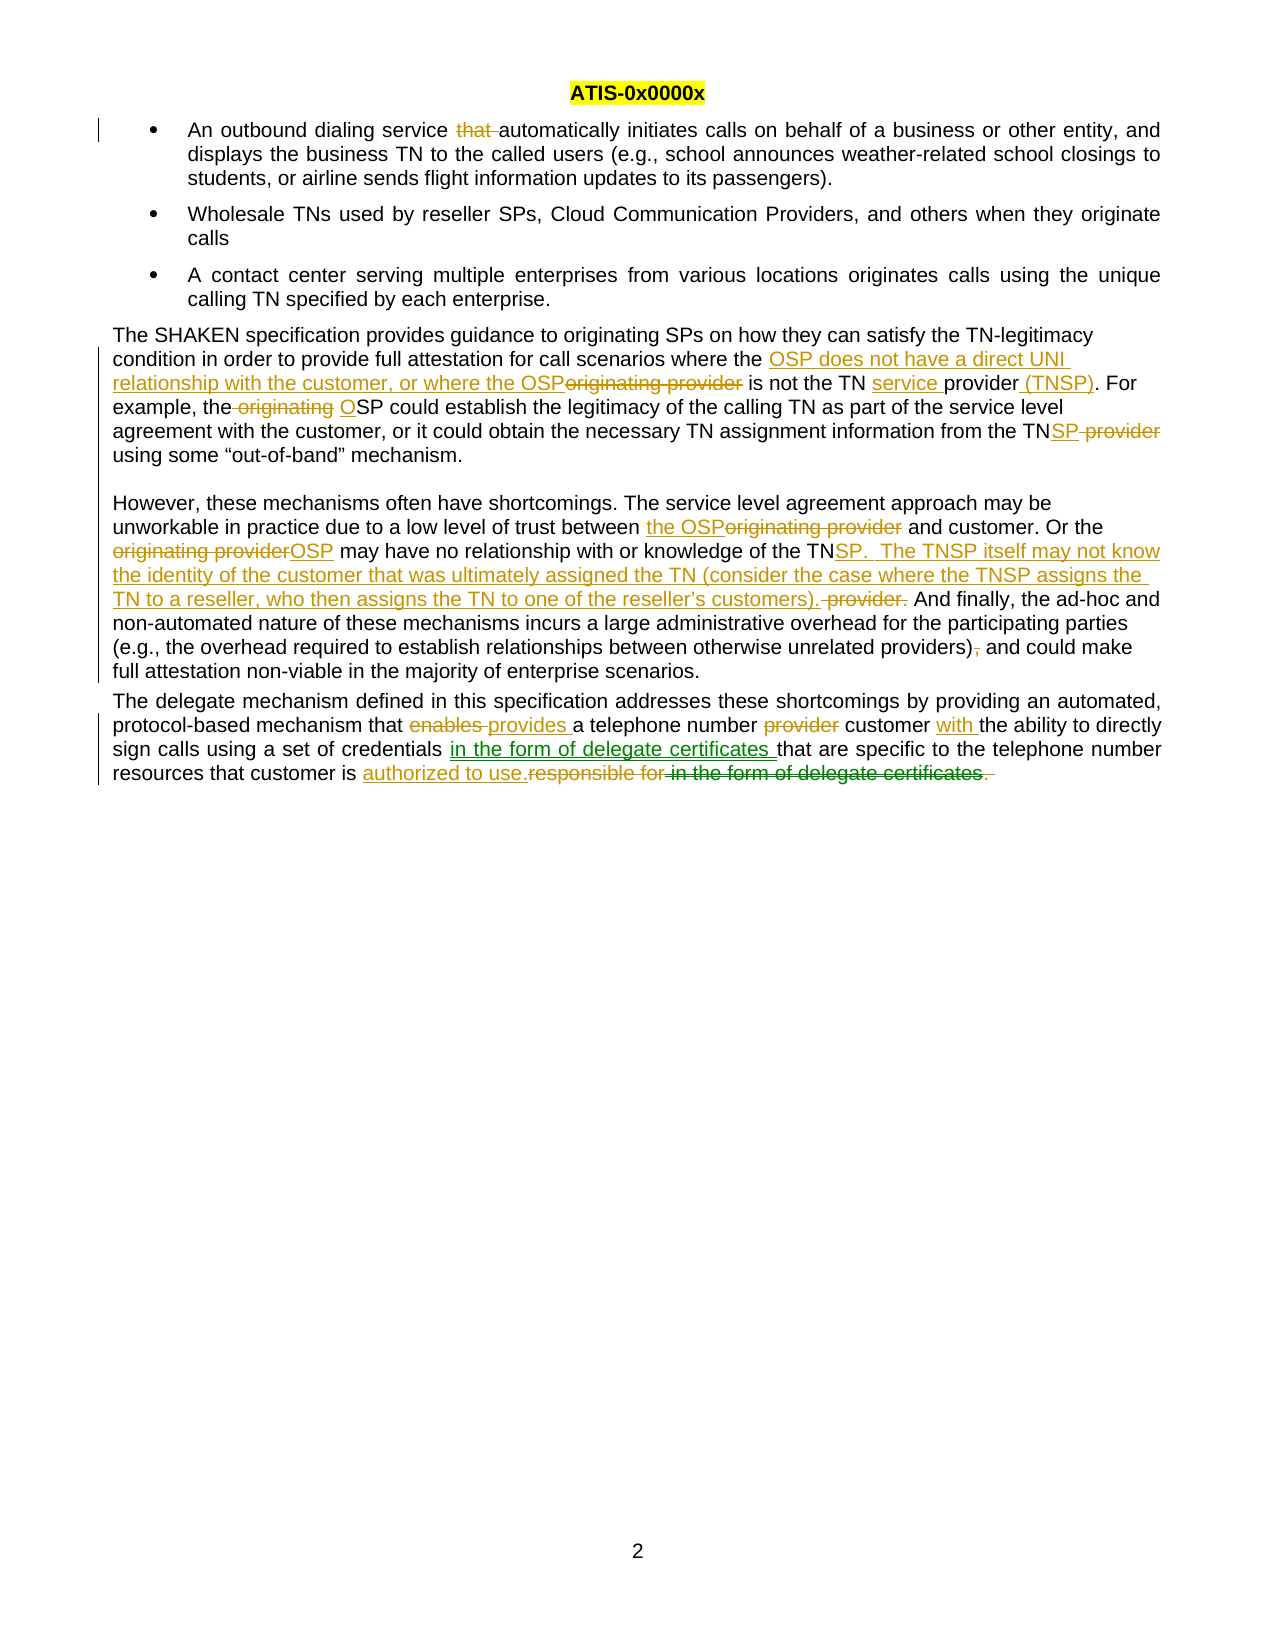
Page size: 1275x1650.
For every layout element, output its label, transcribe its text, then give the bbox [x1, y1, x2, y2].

text The delegate mechanism defined in this specification addresses these shortcomings by providing an automated, protocol-based mechanism that a telephone number customer the ability to directly sign calls using a set of credentials that are specific to the telephone number resources that customer is [112, 689, 1162, 785]
list An outbound dialing service automatically initiates calls on behalf of a business or other entity, and displays the business TN to the called users (e.g., school announces weather-related school closings to students, or airline sends flight information updates to its passengers). [150, 118, 1162, 190]
list A contact center serving multiple enterprises from various locations originates calls using the unique calling TN specified by each enterprise. [150, 263, 1162, 311]
list Wholesale TNs used by reseller SPs, Cloud Communication Providers, and others when they originate calls [150, 202, 1162, 250]
text However, these mechanisms often have shortcomings. The service level agreement approach may be unworkable in practice due to a low level of trust between and customer. Or the may have no relationship with or knowledge of the TN And finally, the ad-hoc and non-automated nature of these mechanisms incurs a large administrative overhead for the participating parties (e.g., the overhead required to establish relationships between otherwise unrelated providers) and could make full attestation non-viable in the majority of enterprise scenarios. [112, 491, 1162, 683]
text The SHAKEN specification provides guidance to originating SPs on how they can satisfy the TN-legitimacy condition in order to provide full attestation for call scenarios where the is not the TN provider. For example, the SP could establish the legitimacy of the calling TN as part of the service level agreement with the customer, or it could obtain the necessary TN assignment information from the TN using some “out-of-band” mechanism. [112, 323, 1162, 467]
